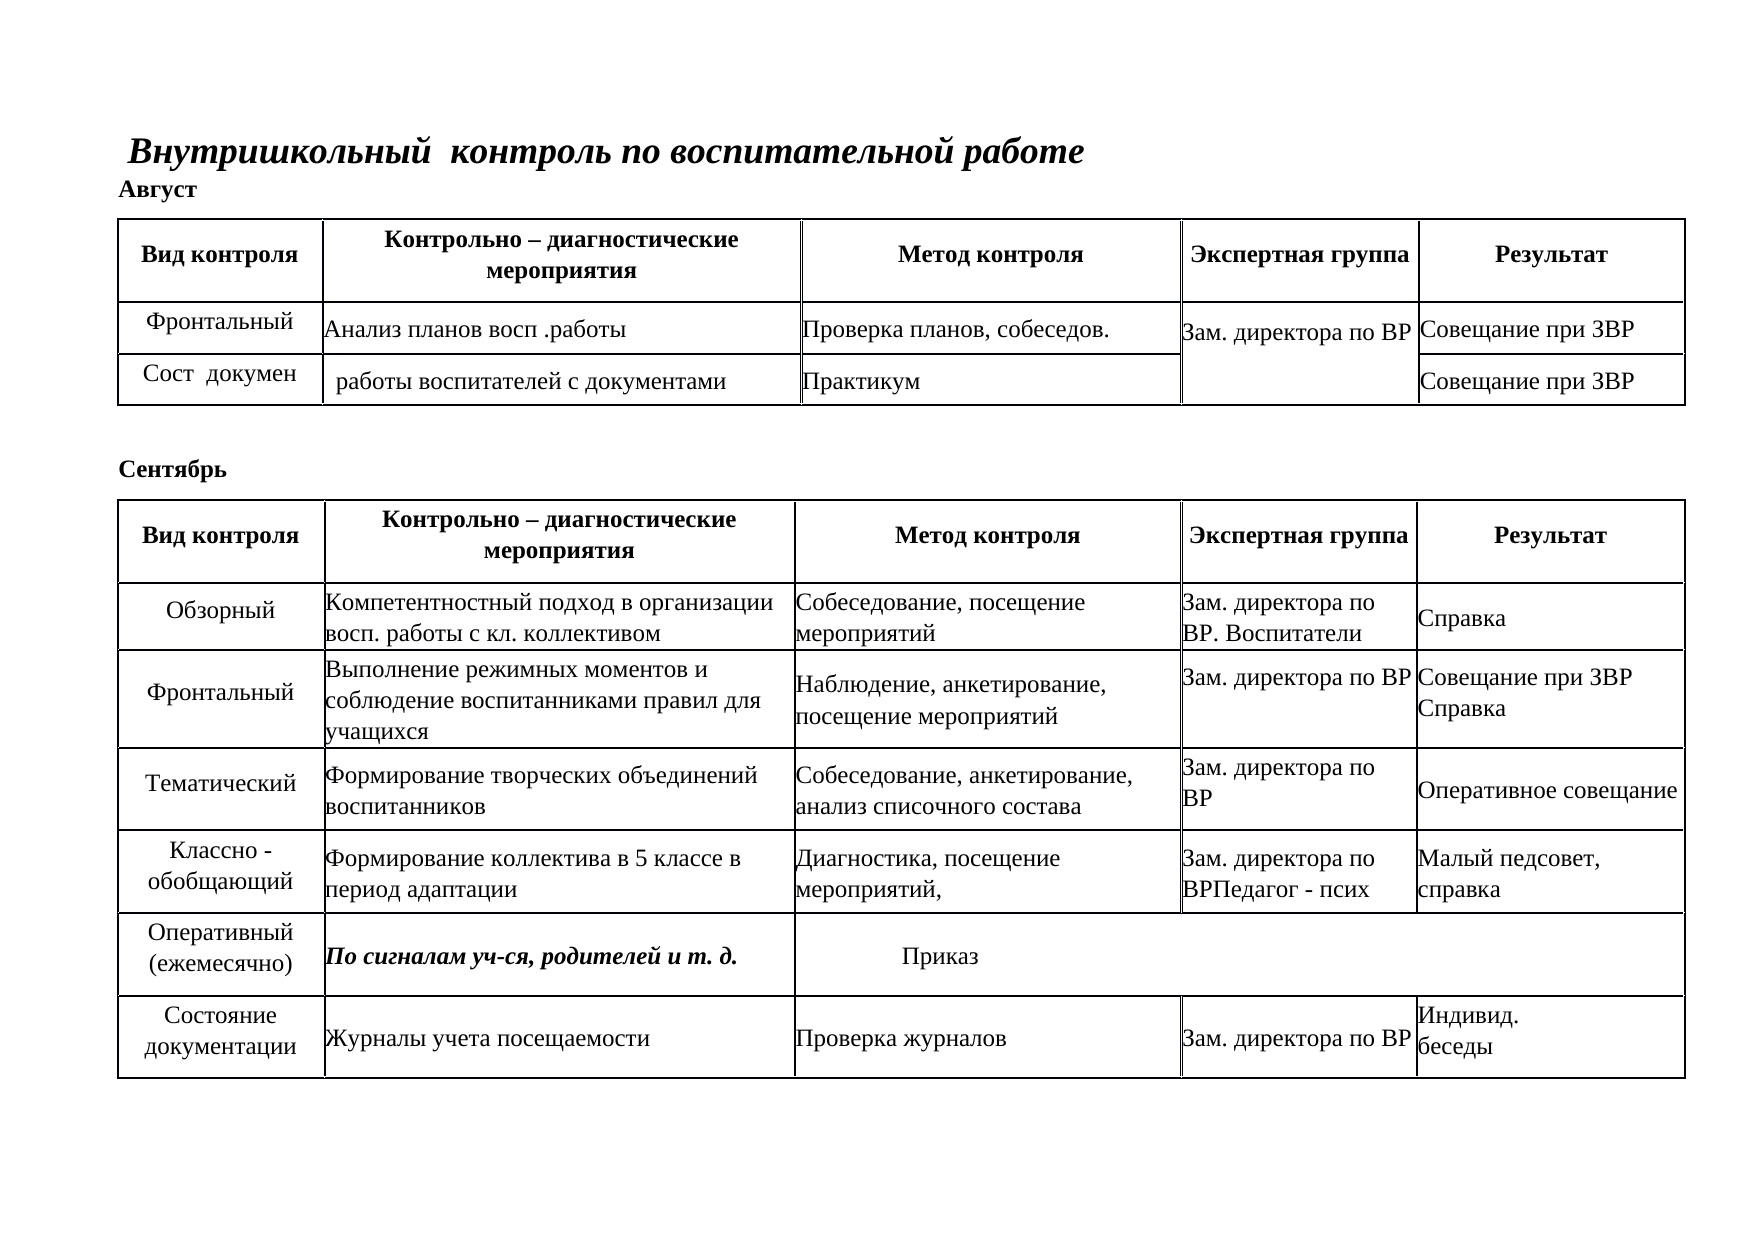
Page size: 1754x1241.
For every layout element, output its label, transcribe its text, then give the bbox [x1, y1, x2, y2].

table_cell Зам. директора по ВР [1181, 997, 1417, 1077]
table_cell Оперативное совещание [1418, 747, 1684, 829]
table_cell Справка [1418, 582, 1684, 648]
table_header Метод контроля [801, 220, 1181, 301]
text Внутришкольный контроль по воспитательной работе [118, 128, 1683, 172]
table_cell Проверка планов, собеседов. [803, 303, 1180, 352]
table_cell Формирование коллектива в 5 классе в период адаптации [326, 831, 794, 912]
table_cell Зам. директора по ВР. Воспитатели [1183, 584, 1416, 648]
table_cell Индивид. беседы [1417, 995, 1684, 1077]
table_cell Формирование творческих объединений воспитанников [326, 749, 794, 829]
table_header Метод контроля [796, 501, 1180, 582]
table_cell Фронтальный [119, 651, 324, 747]
table_header Результат [1419, 220, 1684, 301]
table_cell Тематический [119, 749, 324, 829]
table_header Контрольно – диагностические мероприятия [326, 501, 794, 582]
table_cell Классно - обобщающий [119, 831, 324, 912]
text Август [118, 172, 1683, 203]
table_header Экспертная группа [1181, 220, 1419, 301]
table_cell Диагностика, посещение мероприятий, [796, 831, 1180, 912]
table_header Вид контроля [119, 501, 324, 582]
table_cell По сигналам уч-ся, родителей и т. д. [326, 914, 794, 994]
table_cell Совещание при ЗВР [1419, 353, 1684, 404]
table_header Экспертная группа [1183, 501, 1416, 582]
table_cell Наблюдение, анкетирование, посещение мероприятий [796, 651, 1180, 747]
table_cell Совещание при ЗВР Справка [1418, 649, 1684, 747]
table_header Результат [1418, 501, 1684, 582]
table_cell Зам. директора по ВР [1183, 651, 1416, 747]
table_cell Фронтальный [119, 303, 322, 352]
table_cell Проверка журналов [795, 997, 1181, 1077]
table_header Контрольно – диагностические мероприятия [323, 220, 801, 301]
table_cell Компетентностный подход в организации восп. работы с кл. коллективом [326, 584, 794, 648]
table_cell Оперативный (ежемесячно) [119, 914, 324, 994]
table_cell Зам. директора по ВР [1181, 303, 1419, 404]
table_cell Состояние документации [119, 997, 324, 1077]
table_cell Анализ планов восп .работы [324, 303, 800, 352]
table_cell Малый педсовет, справка [1418, 829, 1684, 912]
table_cell работы воспитателей с документами [323, 355, 801, 404]
text Сентябрь [118, 452, 1683, 483]
table_cell Собеседование, посещение мероприятий [796, 584, 1180, 648]
table_header Вид контроля [119, 220, 322, 301]
table_cell Выполнение режимных моментов и соблюдение воспитанниками правил для учащихся [326, 651, 794, 747]
table_cell Сост докумен [119, 355, 322, 404]
table_cell Журналы учета посещаемости [324, 997, 795, 1077]
table_cell Практикум [801, 355, 1181, 404]
table_cell Зам. директора по ВРПедагог - псих [1183, 831, 1416, 912]
table_cell Приказ [796, 912, 1684, 994]
table_cell Совещание при ЗВР [1420, 301, 1684, 352]
table_cell Собеседование, анкетирование, анализ списочного состава [796, 749, 1180, 829]
table_cell Зам. директора по ВР [1183, 749, 1416, 829]
table_cell Обзорный [119, 584, 324, 648]
